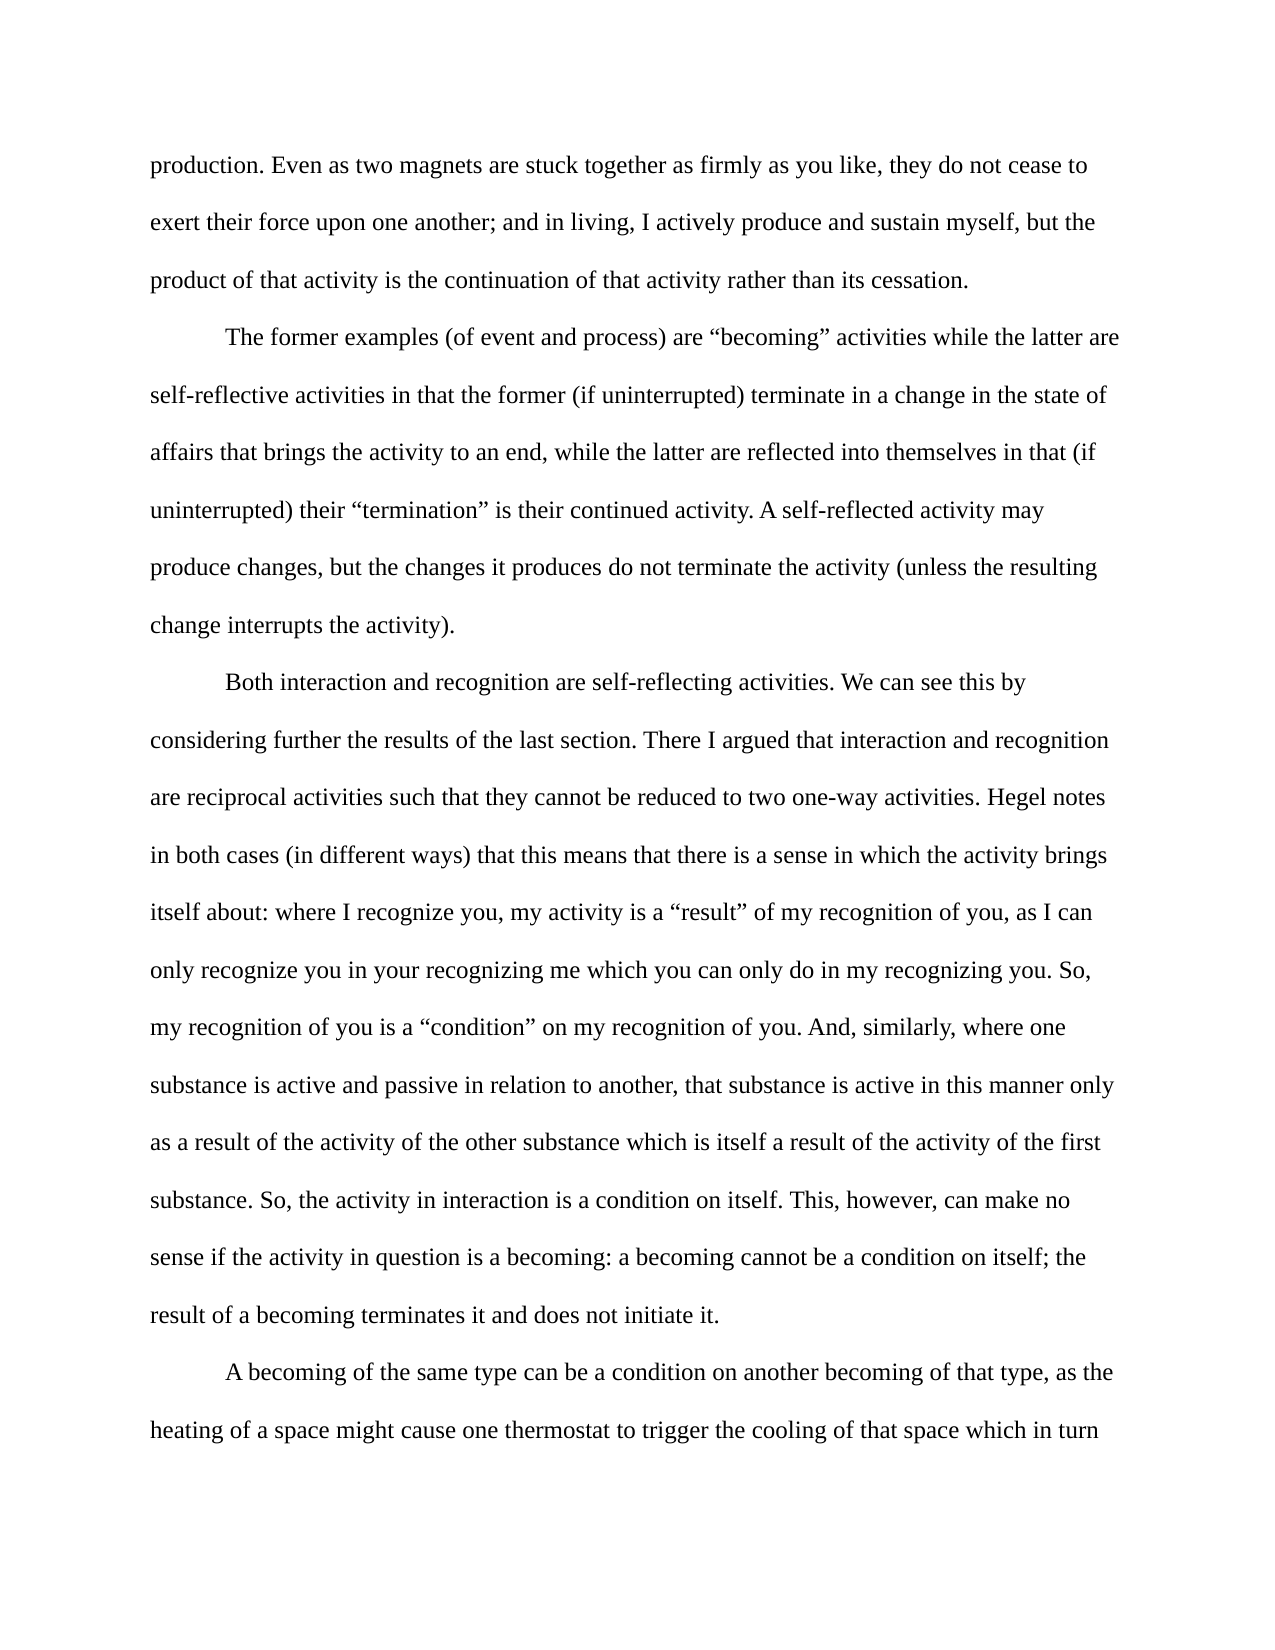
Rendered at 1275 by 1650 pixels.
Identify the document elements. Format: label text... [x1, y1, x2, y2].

text The former examples (of event and process) are “becoming” activities while the latter are self-reflective activities in that the former (if uninterrupted) terminate in a change in the state of affairs that brings the activity to an end, while the latter are reflected into themselves in that (if uninterrupted) their “termination” is their continued activity. A self-reflected activity may produce changes, but the changes it produces do not terminate the activity (unless the resulting change interrupts the activity). [150, 322, 1125, 639]
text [150, 150, 1125, 294]
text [150, 1357, 1125, 1444]
text Both interaction and recognition are self-reflecting activities. We can see this by considering further the results of the last section. There I argued that interaction and recognition are reciprocal activities such that they cannot be reduced to two one-way activities. Hegel notes in both cases (in different ways) that this means that there is a sense in which the activity brings itself about: where I recognize you, my activity is a “result” of my recognition of you, as I can only recognize you in your recognizing me which you can only do in my recognizing you. So, my recognition of you is a “condition” on my recognition of you. And, similarly, where one substance is active and passive in relation to another, that substance is active in this manner only as a result of the activity of the other substance which is itself a result of the activity of the first substance. So, the activity in interaction is a condition on itself. This, however, can make no sense if the activity in question is a becoming: a becoming cannot be a condition on itself; the result of a becoming terminates it and does not initiate it. [150, 667, 1125, 1329]
